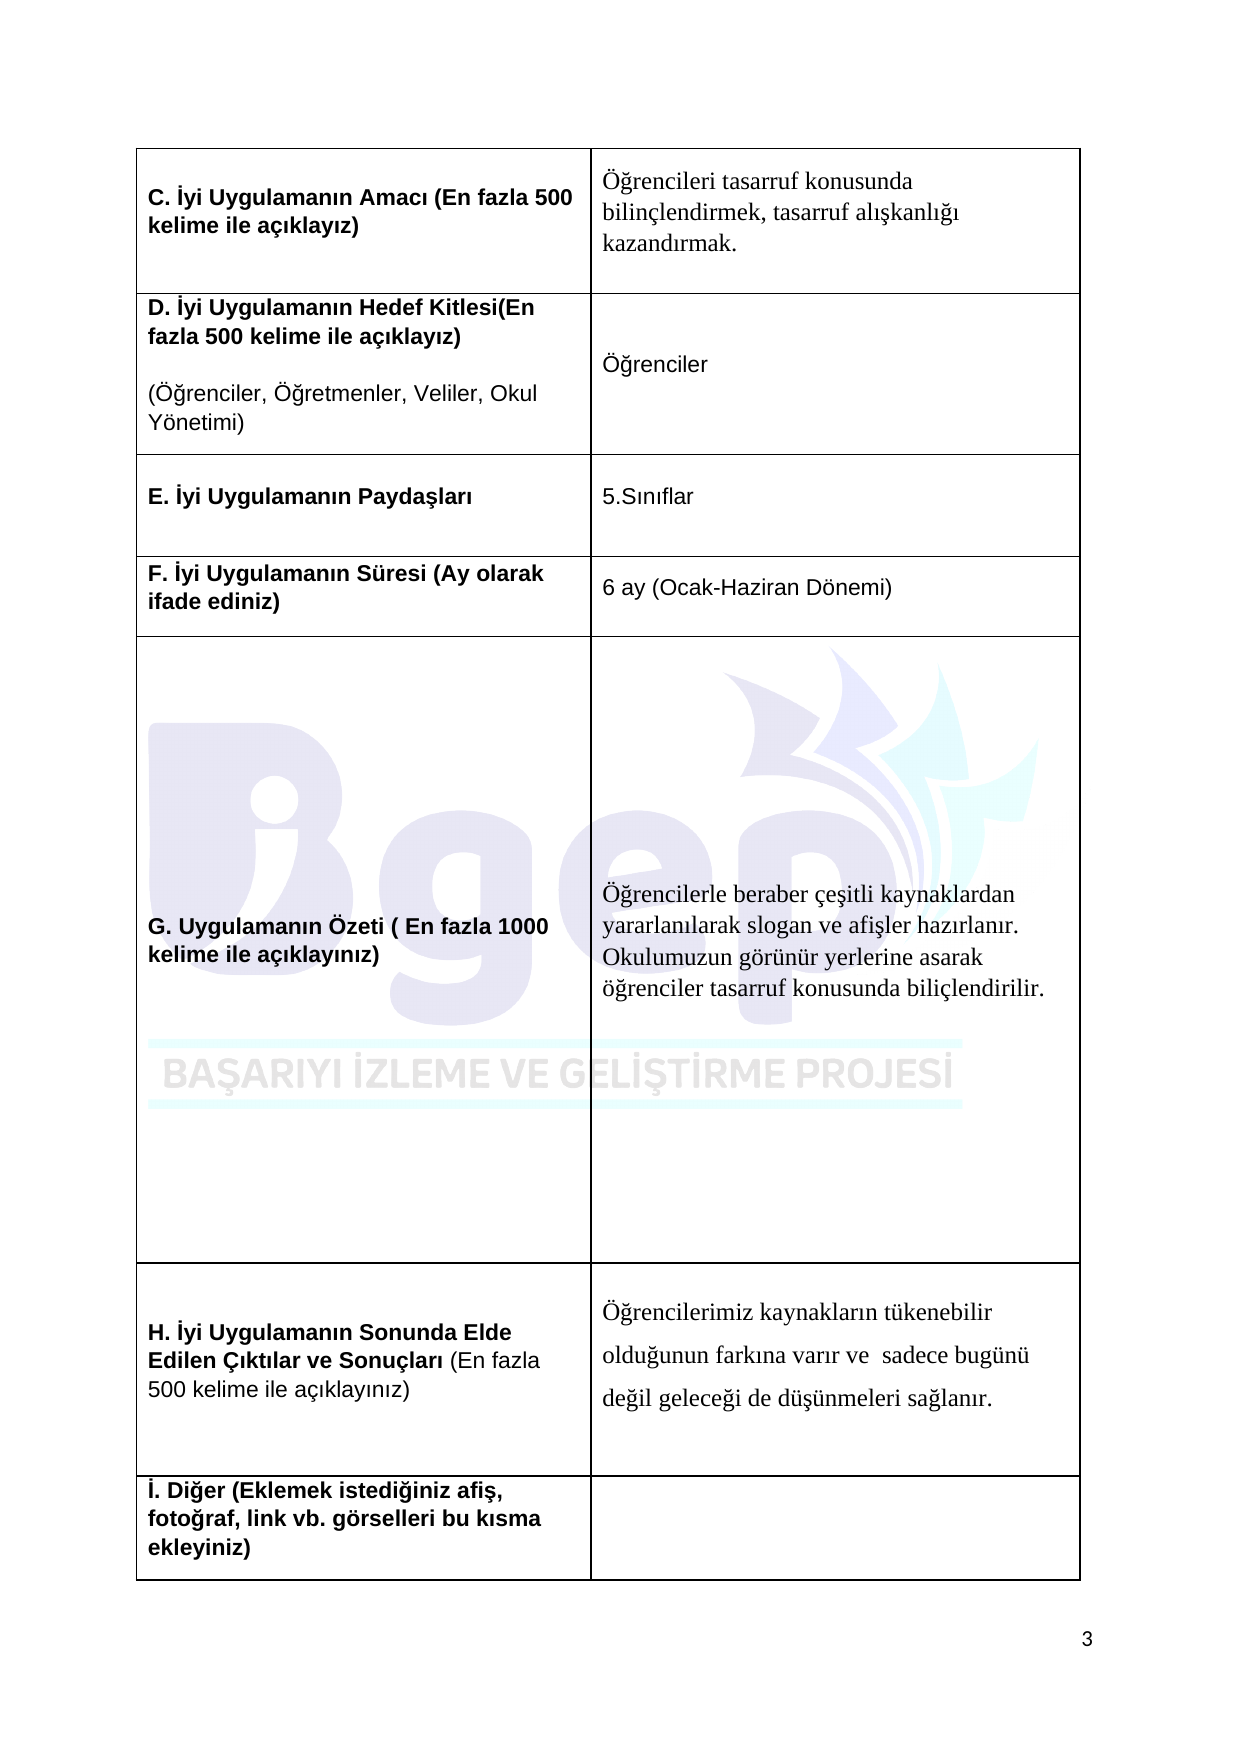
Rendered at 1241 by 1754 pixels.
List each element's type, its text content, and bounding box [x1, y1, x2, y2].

table_cell [592, 1477, 1079, 1579]
table_cell Öğrenciler [592, 294, 1079, 454]
table_cell E. İyi Uygulamanın Paydaşları [137, 455, 590, 556]
table_cell Öğrencileri tasarruf konusunda bilinçlendirmek, tasarruf alışkanlığı kazandırmak. [592, 149, 1079, 293]
table_cell D. İyi Uygulamanın Hedef Kitlesi(En fazla 500 kelime ile açıklayız) (Öğrenciler, Öğretmenler, Veliler, Okul Yönetimi) [137, 294, 590, 454]
table_cell 5.Sınıflar [592, 455, 1079, 556]
table_cell 6 ay (Ocak-Haziran Dönemi) [592, 557, 1079, 636]
table_cell Öğrencilerimiz kaynakların tükenebilir olduğunun farkına varır ve sadece bugünü değil geleceği de düşünmeleri sağlanır. [592, 1264, 1079, 1475]
table_cell G. Uygulamanın Özeti ( En fazla 1000 kelime ile açıklayınız) [137, 637, 590, 1262]
table_cell F. İyi Uygulamanın Süresi (Ay olarak ifade ediniz) [137, 557, 590, 636]
table_cell C. İyi Uygulamanın Amacı (En fazla 500 kelime ile açıklayız) [137, 149, 590, 293]
table_cell H. İyi Uygulamanın Sonunda Elde Edilen Çıktılar ve Sonuçları (En fazla 500 kelime ile açıklayınız) [137, 1264, 590, 1475]
table_cell Öğrencilerle beraber çeşitli kaynaklardan yararlanılarak slogan ve afişler hazırlanır. Okulumuzun görünür yerlerine asarak öğrenciler tasarruf konusunda biliçlendirilir. [592, 637, 1079, 1262]
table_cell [137, 1477, 590, 1579]
